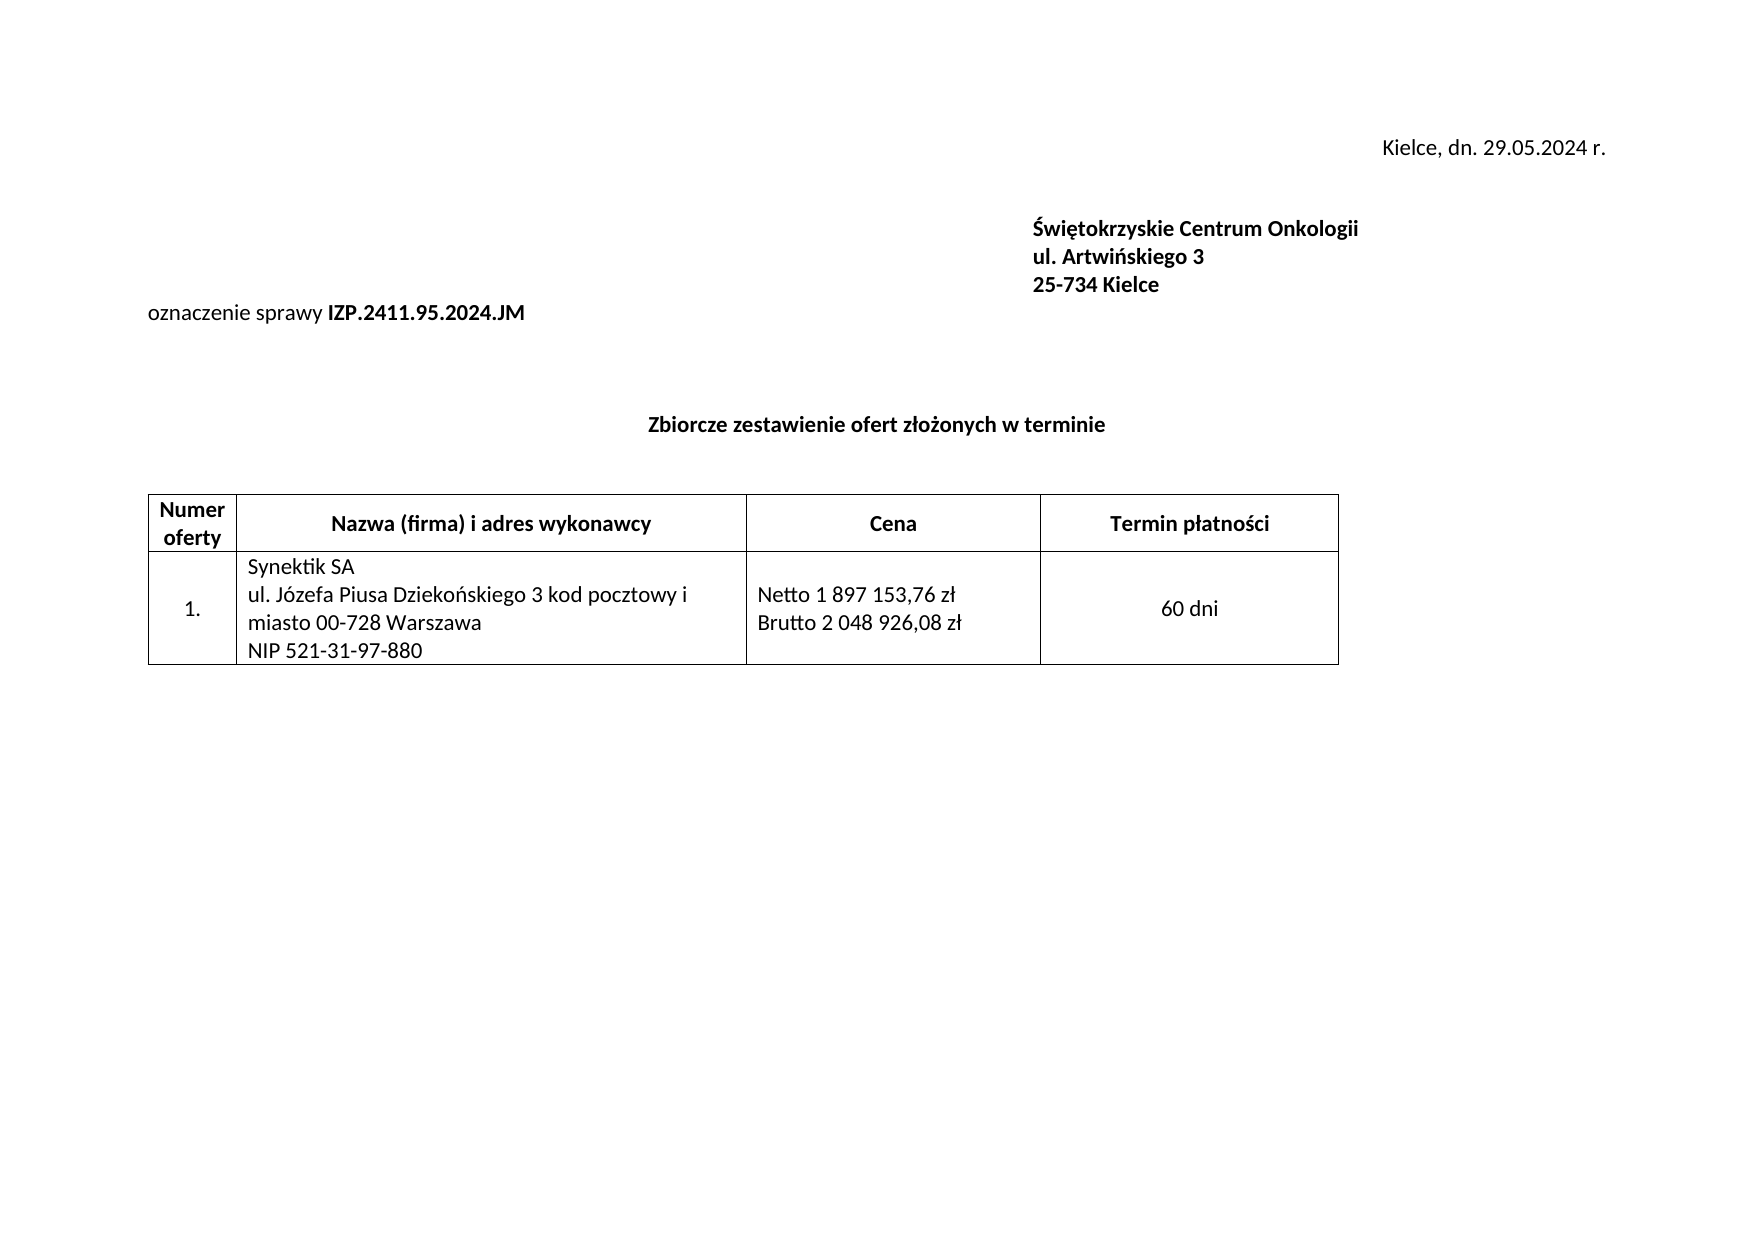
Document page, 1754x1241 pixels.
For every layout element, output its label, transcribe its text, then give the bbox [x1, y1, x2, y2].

text Kielce, dn. 29.05.2024 r. [148, 133, 1606, 161]
table_cell 1. [149, 552, 236, 664]
table_cell Netto 1 897 153,76 zł Brutto 2 048 926,08 zł [747, 552, 1040, 664]
text 25-734 Kielce [1033, 270, 1606, 298]
text ul. Artwińskiego 3 [1033, 242, 1606, 270]
subtitle Zbiorcze zestawienie ofert złożonych w terminie [148, 410, 1606, 438]
table_header Cena [747, 495, 1040, 551]
table_header Nazwa (firma) i adres wykonawcy [237, 495, 746, 551]
text oznaczenie sprawy IZP.2411.95.2024.JM [148, 298, 1606, 326]
table_header Numer oferty [149, 495, 236, 551]
table_header Termin płatności [1041, 495, 1338, 551]
table_cell 60 dni [1041, 552, 1338, 664]
table_cell Synektik SA ul. Józefa Piusa Dziekońskiego 3 kod pocztowy i miasto 00-728 Warszawa NIP 521-31-97-880 [237, 552, 746, 664]
text Świętokrzyskie Centrum Onkologii [1033, 214, 1606, 242]
